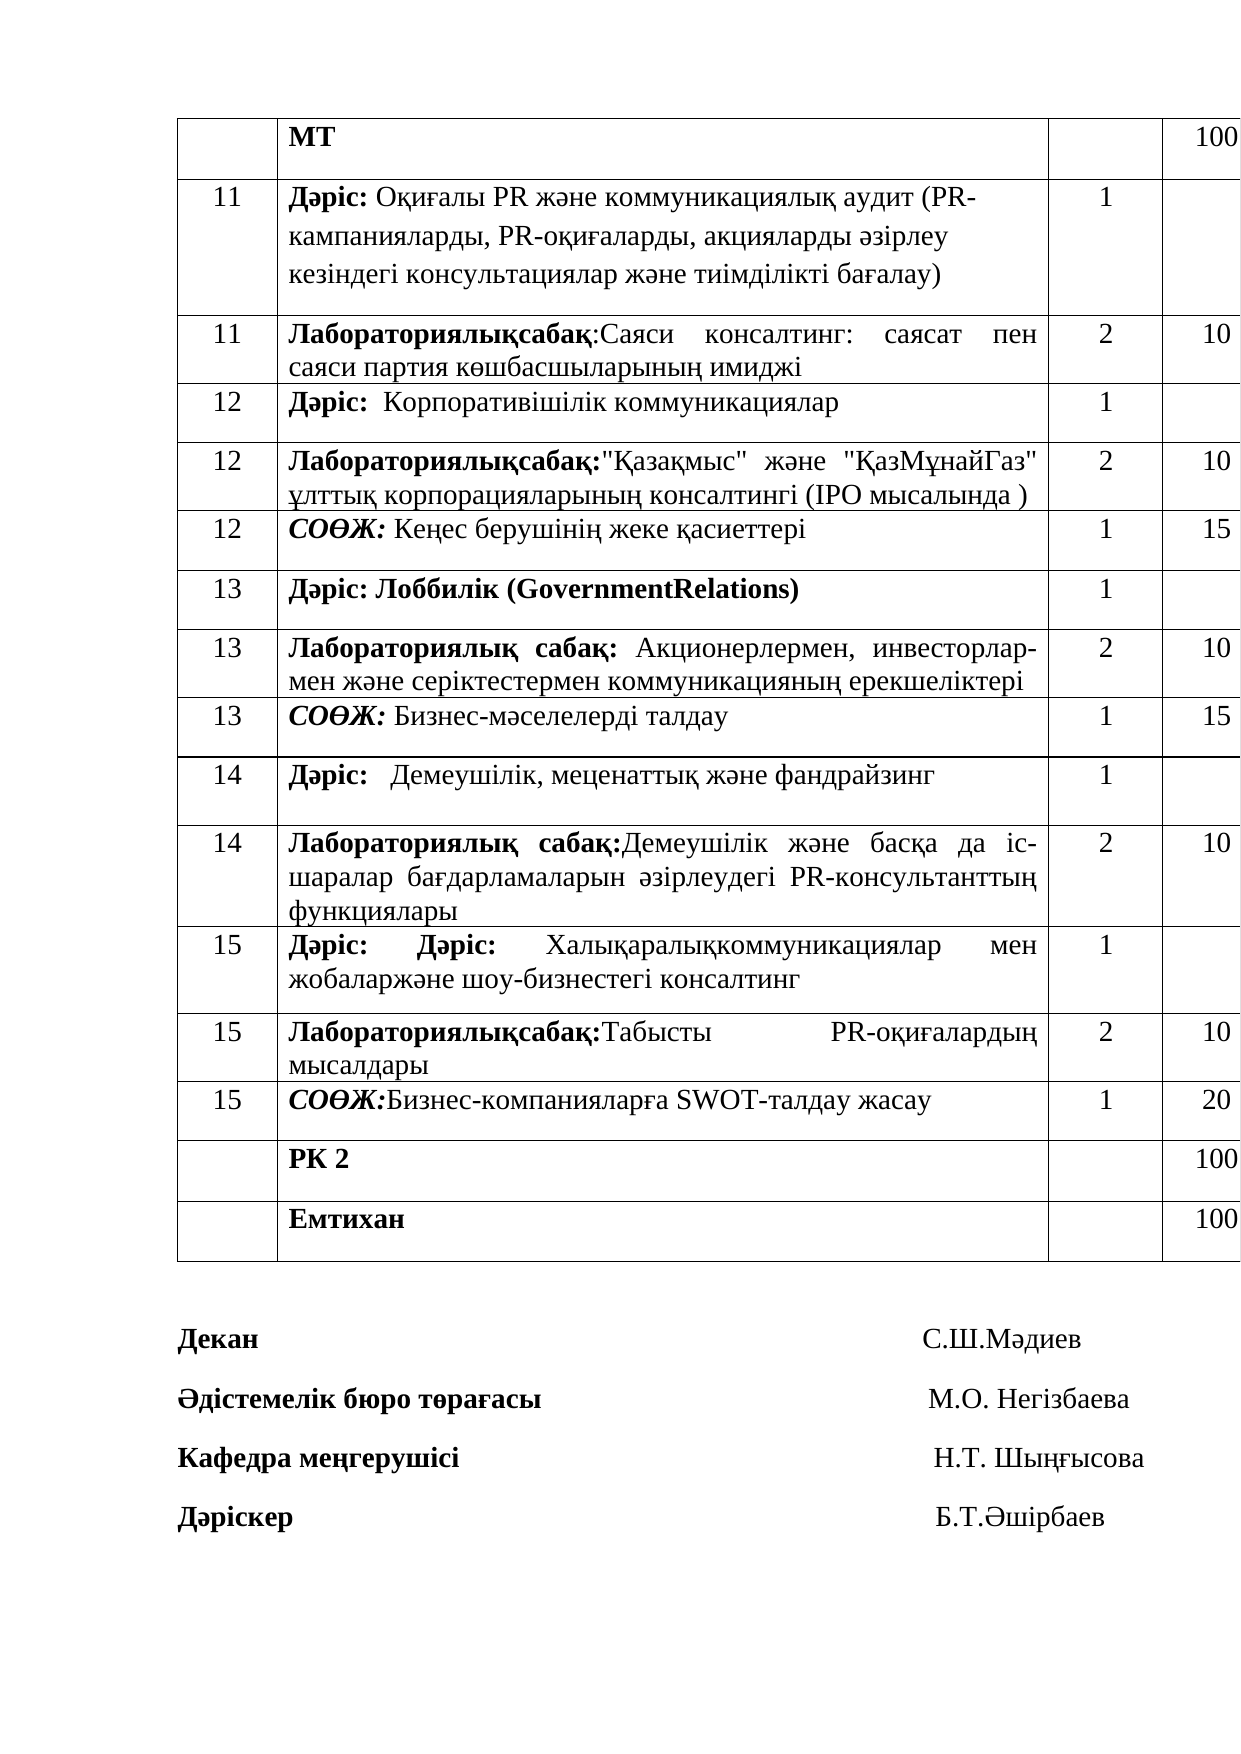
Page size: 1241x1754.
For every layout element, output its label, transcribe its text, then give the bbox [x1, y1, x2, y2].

table_cell Лабораториялықсабақ:"Қазақмыс" және "ҚазМұнайГаз" ұлттық корпорацияларының консалтингі (IPO мысалында ) [278, 443, 1048, 510]
table_cell [1049, 1141, 1162, 1201]
table_cell 1 [1049, 384, 1162, 442]
table_cell Дәріс: Демеушілік, меценаттық және фандрайзинг [278, 758, 1048, 824]
table_cell Дәріс: Дәріс: Халықаралықкоммуникациялар мен жобаларжәне шоу-бизнестегі консалтинг [278, 927, 1048, 1013]
table_cell СОӨЖ:Бизнес-компанияларға SWOT-талдау жасау [278, 1082, 1048, 1140]
table_cell СОӨЖ: Кеңес берушінің жеке қасиеттері [278, 511, 1048, 570]
table_cell Лабораториялықсабақ:Саяси консалтинг: саясат пен саяси партия көшбасшыларының имиджі [278, 316, 1048, 383]
table_cell [1163, 758, 1240, 824]
table_cell [178, 1202, 277, 1261]
table_cell Дәріс: Лоббилік (GovernmentRelations) [278, 571, 1048, 629]
table_cell 10 [1163, 630, 1240, 697]
table_cell [178, 119, 277, 178]
text Дәріскер Б.Т.Әшірбаев [177, 1499, 1152, 1533]
table_cell 15 [1163, 698, 1240, 756]
table_cell 2 [1049, 630, 1162, 697]
table_cell 11 [178, 316, 277, 383]
table_cell [1163, 571, 1240, 629]
table_cell 10 [1163, 1014, 1240, 1081]
text Кафедра меңгерушісі Н.Т. Шыңғысова [177, 1440, 1152, 1474]
table_cell 2 [1049, 443, 1162, 510]
table_cell 100 [1163, 1202, 1240, 1261]
table_cell 14 [178, 826, 277, 926]
text Әдістемелік бюро төрағасы М.О. Негізбаева [177, 1381, 1152, 1414]
table_cell 1 [1049, 511, 1162, 570]
table_cell 2 [1049, 316, 1162, 383]
table_cell 11 [178, 180, 277, 315]
table_cell 15 [178, 1082, 277, 1140]
table_cell 100 [1163, 1141, 1240, 1201]
table_cell 20 [1163, 1082, 1240, 1140]
table_cell 14 [178, 758, 277, 824]
table_cell РК 2 [278, 1141, 1048, 1201]
table_cell [1163, 927, 1240, 1013]
table_cell 1 [1049, 927, 1162, 1013]
table_cell 2 [1049, 826, 1162, 926]
table_cell 13 [178, 630, 277, 697]
table_cell 2 [1049, 1014, 1162, 1081]
table_cell МТ [278, 119, 1048, 178]
table_cell 15 [178, 927, 277, 1013]
table_cell 10 [1163, 826, 1240, 926]
table_cell [1163, 180, 1240, 315]
table_cell Емтихан [278, 1202, 1048, 1261]
table_cell СОӨЖ: Бизнес-мәселелерді талдау [278, 698, 1048, 756]
table_cell 15 [178, 1014, 277, 1081]
table_cell 13 [178, 698, 277, 756]
table_cell 100 [1163, 119, 1240, 178]
table_cell 10 [1163, 316, 1240, 383]
table_cell 1 [1049, 1082, 1162, 1140]
table_cell 1 [1049, 758, 1162, 824]
table_cell 12 [178, 443, 277, 510]
table_cell 12 [178, 384, 277, 442]
table_cell 15 [1163, 511, 1240, 570]
table_cell 1 [1049, 698, 1162, 756]
table_cell 1 [1049, 180, 1162, 315]
table_cell Лабораториялықсабақ:Табысты PR-оқиғалардың мысалдары [278, 1014, 1048, 1081]
table_cell 1 [1049, 571, 1162, 629]
table_cell 10 [1163, 443, 1240, 510]
table_cell Дәріс: Оқиғалы PR және коммуникациялық аудит (PR-кампанияларды, PR-оқиғаларды, акцияларды әзірлеу кезіндегі консультациялар және тиімділікті бағалау) [278, 180, 1048, 315]
table_cell [1049, 119, 1162, 178]
table_cell [1163, 384, 1240, 442]
table_cell [178, 1141, 277, 1201]
table_cell 13 [178, 571, 277, 629]
text Декан С.Ш.Мәдиев [177, 1321, 1152, 1355]
table_cell Лабораториялық сабақ:Демеушілік және басқа да іс-шаралар бағдарламаларын әзірлеудегі PR-консультанттың функциялары [278, 826, 1048, 926]
table_cell Дәріс: Корпоративішілік коммуникациялар [278, 384, 1048, 442]
table_cell [1049, 1202, 1162, 1261]
table_cell Лабораториялық сабақ: Акционерлермен, инвесторлар-мен және серіктестермен коммуникацияның ерекшеліктері [278, 630, 1048, 697]
table_cell 12 [178, 511, 277, 570]
